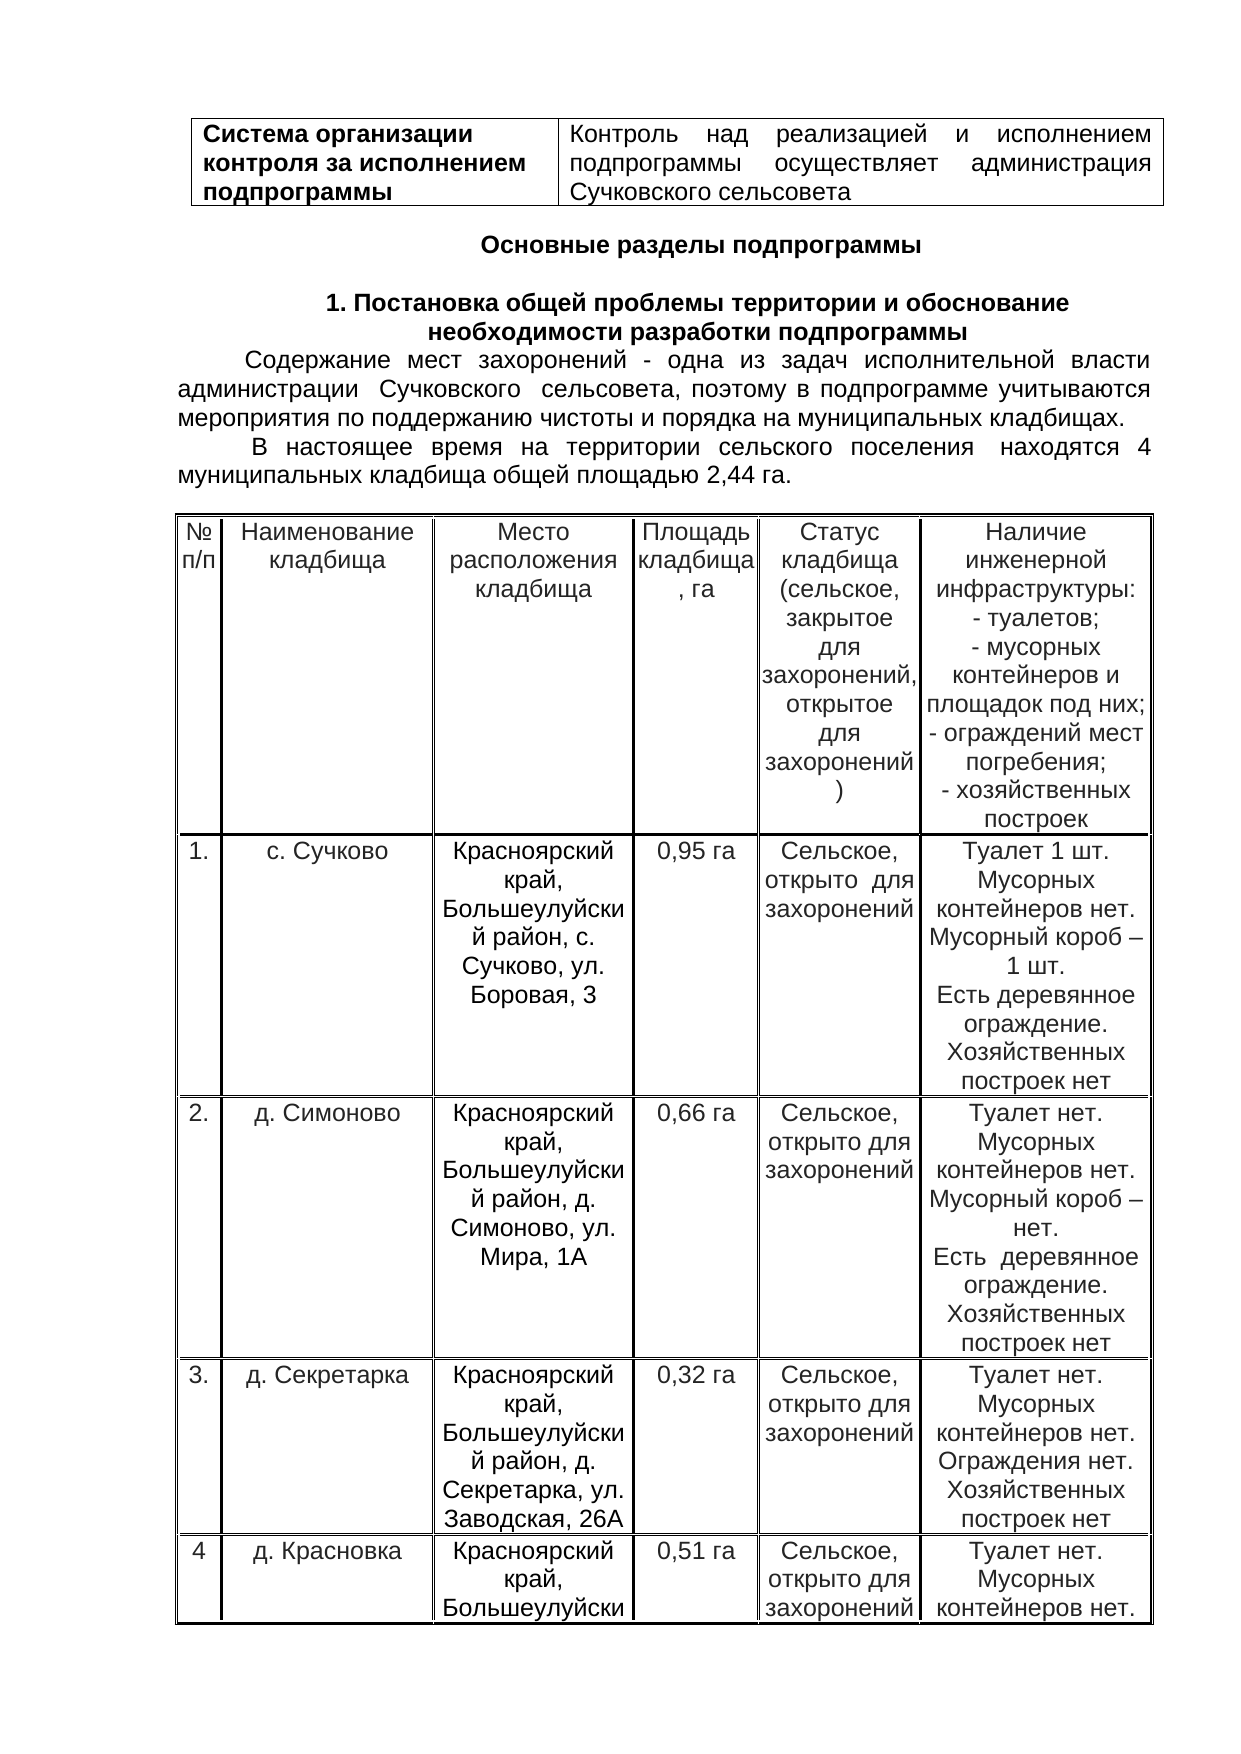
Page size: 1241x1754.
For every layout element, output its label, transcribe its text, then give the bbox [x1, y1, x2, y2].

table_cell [759, 1536, 920, 1622]
table_cell д. Красновка [221, 1536, 433, 1622]
table_header № п/п [178, 517, 221, 833]
table_cell с. Сучково [223, 836, 432, 1095]
table_cell Туалет нет. Мусорных контейнеров нет. Мусорный короб – нет. Есть деревянное ограждение. Хозяйственных построек нет [920, 1095, 1152, 1357]
table_cell 3. [176, 1357, 221, 1532]
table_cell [920, 1533, 1151, 1622]
table_cell 0,32 га [635, 1360, 757, 1532]
text Основные разделы подпрограммы [244, 231, 1152, 259]
table_header Наименование кладбища [221, 517, 433, 833]
table_cell Сельское, открыто для захоронений [760, 836, 919, 1095]
table_header Площадь кладбища, га [633, 517, 759, 833]
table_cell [434, 1536, 633, 1622]
table_cell 1. [176, 833, 220, 1095]
table_cell Контроль над реализацией и исполнением подпрограммы осуществляет администрация Сучковского сельсовета [559, 119, 1163, 205]
table_cell д. Симоново [223, 1098, 432, 1357]
table_header Статус кладбища (сельское, закрытое для захоронений, открытое для захоронений) [759, 515, 920, 833]
table_cell Сельское, открыто для захоронений [760, 1360, 919, 1532]
table_cell Красноярский край, Большеулуйский район, д. Симоново, ул. Мира, 1А [435, 1098, 632, 1357]
table_cell Туалет нет. Мусорных контейнеров нет. Ограждения нет. Хозяйственных построек нет [920, 1357, 1152, 1532]
table_cell 0,66 га [635, 1098, 757, 1357]
table_cell Туалет 1 шт. Мусорных контейнеров нет. Мусорный короб – 1 шт. Есть деревянное ограждение. Хозяйственных построек нет [922, 833, 1152, 1095]
table_cell д. Секретарка [223, 1360, 432, 1532]
table_cell Сельское, открыто для захоронений [760, 1098, 919, 1357]
table_cell 2. [176, 1095, 221, 1357]
text Содержание мест захоронений - одна из задач исполнительной власти администрации Сучковского сельсовета, поэтому в подпрограмме учитываются мероприятия по поддержанию чистоты и порядка на муниципальных кладбищах. [177, 346, 1152, 432]
table_cell 4 [178, 1533, 221, 1622]
table_cell 0,95 га [635, 836, 757, 1095]
text 1. Постановка общей проблемы территории и обоснование необходимости разработки подпрограммы [244, 288, 1152, 346]
table_header Место расположения кладбища [434, 517, 633, 833]
table_cell Красноярский край, Большеулуйский район, с. Сучково, ул. Боровая, 3 [435, 836, 632, 1095]
table_cell 0,51 га [633, 1536, 759, 1622]
table_header Наличие инженерной инфраструктуры: - туалетов; - мусорных контейнеров и площадок под них; - ограждений мест погребения; - хозяйственных построек [920, 517, 1150, 833]
table_cell Красноярский край, Большеулуйский район, д. Секретарка, ул. Заводская, 26А [435, 1360, 632, 1532]
table_cell Система организации контроля за исполнением подпрограммы [192, 119, 558, 205]
text В настоящее время на территории сельского поселения находятся 4 муниципальных кладбища общей площадью 2,44 га. [177, 432, 1152, 489]
